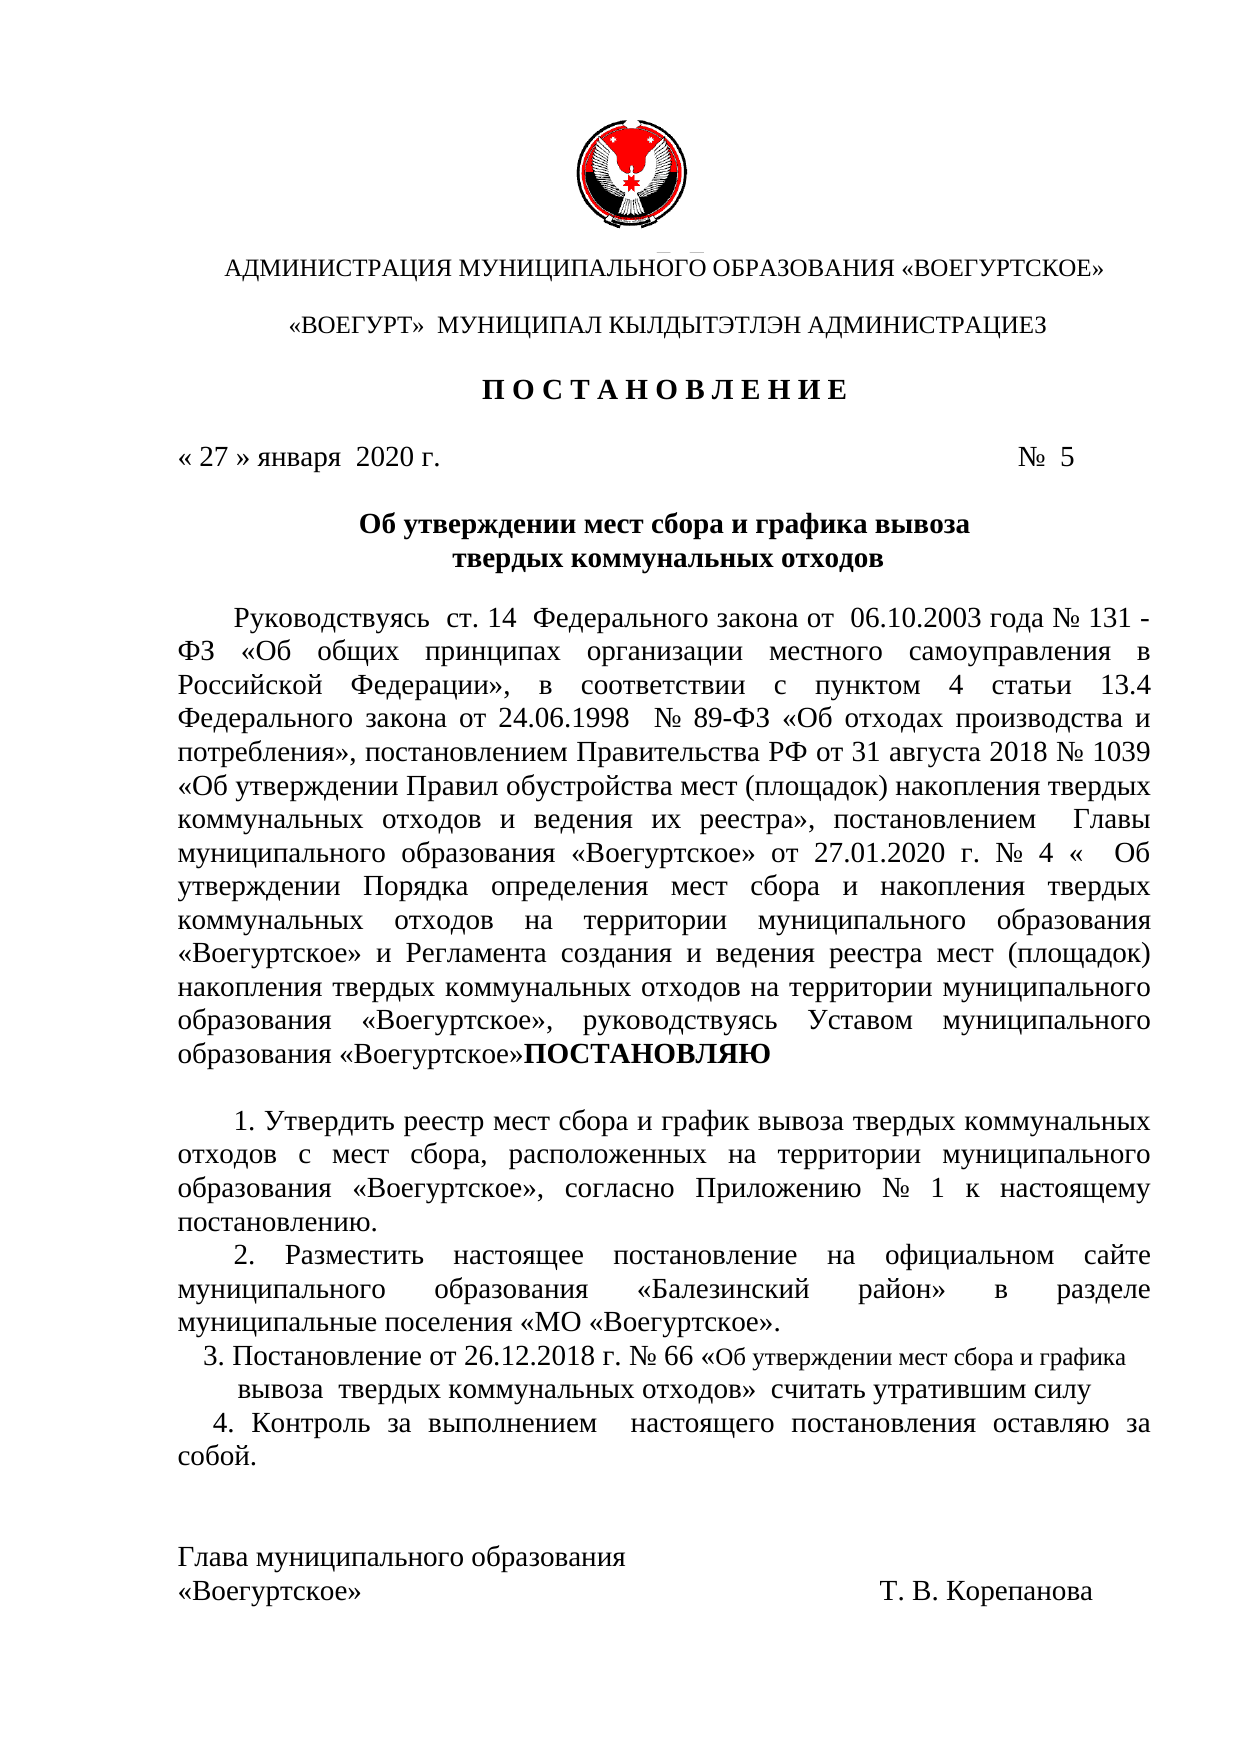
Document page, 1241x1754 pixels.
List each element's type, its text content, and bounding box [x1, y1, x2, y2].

text Руководствуясь ст. 14 Федерального закона от 06.10.2003 года № 131 - ФЗ «Об общих принципах организации местного самоуправления в Российской Федерации», в соответствии с пунктом 4 статьи 13.4 Федерального закона от 24.06.1998 № 89-ФЗ «Об отходах производства и потребления», постановлением Правительства РФ от 31 августа 2018 № 1039 «Об утверждении Правил обустройства мест (площадок) накопления твердых коммунальных отходов и ведения их реестра», постановлением Главы муниципального образования «Воегуртское» от 27.01.2020 г. № 4 « Об утверждении Порядка определения мест сбора и накопления твердых коммунальных отходов на территории муниципального образования «Воегуртское» и Регламента создания и ведения реестра мест (площадок) накопления твердых коммунальных отходов на территории муниципального образования «Воегуртское», руководствуясь Уставом муниципального образования «Воегуртское»ПОСТАНОВЛЯЮ [177, 600, 1152, 1069]
text твердых коммунальных отходов [177, 540, 1152, 574]
text Глава муниципального образования [177, 1539, 1152, 1573]
text П О С Т А Н О В Л Е Н И Е [177, 372, 1152, 406]
text 3. Постановление от 26.12.2018 г. № 66 «Об утверждении мест сбора и графика вывоза твердых коммунальных отходов» считать утратившим силу [177, 1338, 1152, 1405]
text «Воегуртское» Т. В. Корепанова [177, 1573, 1152, 1606]
text 1. Утвердить реестр мест сбора и график вывоза твердых коммунальных отходов с мест сбора, расположенных на территории муниципального образования «Воегуртское», согласно Приложению № 1 к настоящему постановлению. [177, 1103, 1152, 1237]
picture [566, 118, 763, 253]
text «ВОЕГУРТ» МУНИЦИПАЛ КЫЛДЫТЭТЛЭН АДМИНИСТРАЦИЕЗ [177, 310, 1152, 339]
text « 27 » января . № 5 [177, 439, 1152, 473]
text АДМИНИСТРАЦИЯ МУНИЦИПАЛЬНОГО ОБРАЗОВАНИЯ «ВОЕГУРТСКОЕ» [177, 253, 1152, 281]
text 2. Разместить настоящее постановление на официальном сайте муниципального образования «Балезинский район» в разделе муниципальные поселения «МО «Воегуртское». [177, 1237, 1152, 1338]
text 4. Контроль за выполнением настоящего постановления оставляю за собой. [177, 1405, 1152, 1472]
text Об утверждении мест сбора и графика вывоза [177, 507, 1152, 540]
